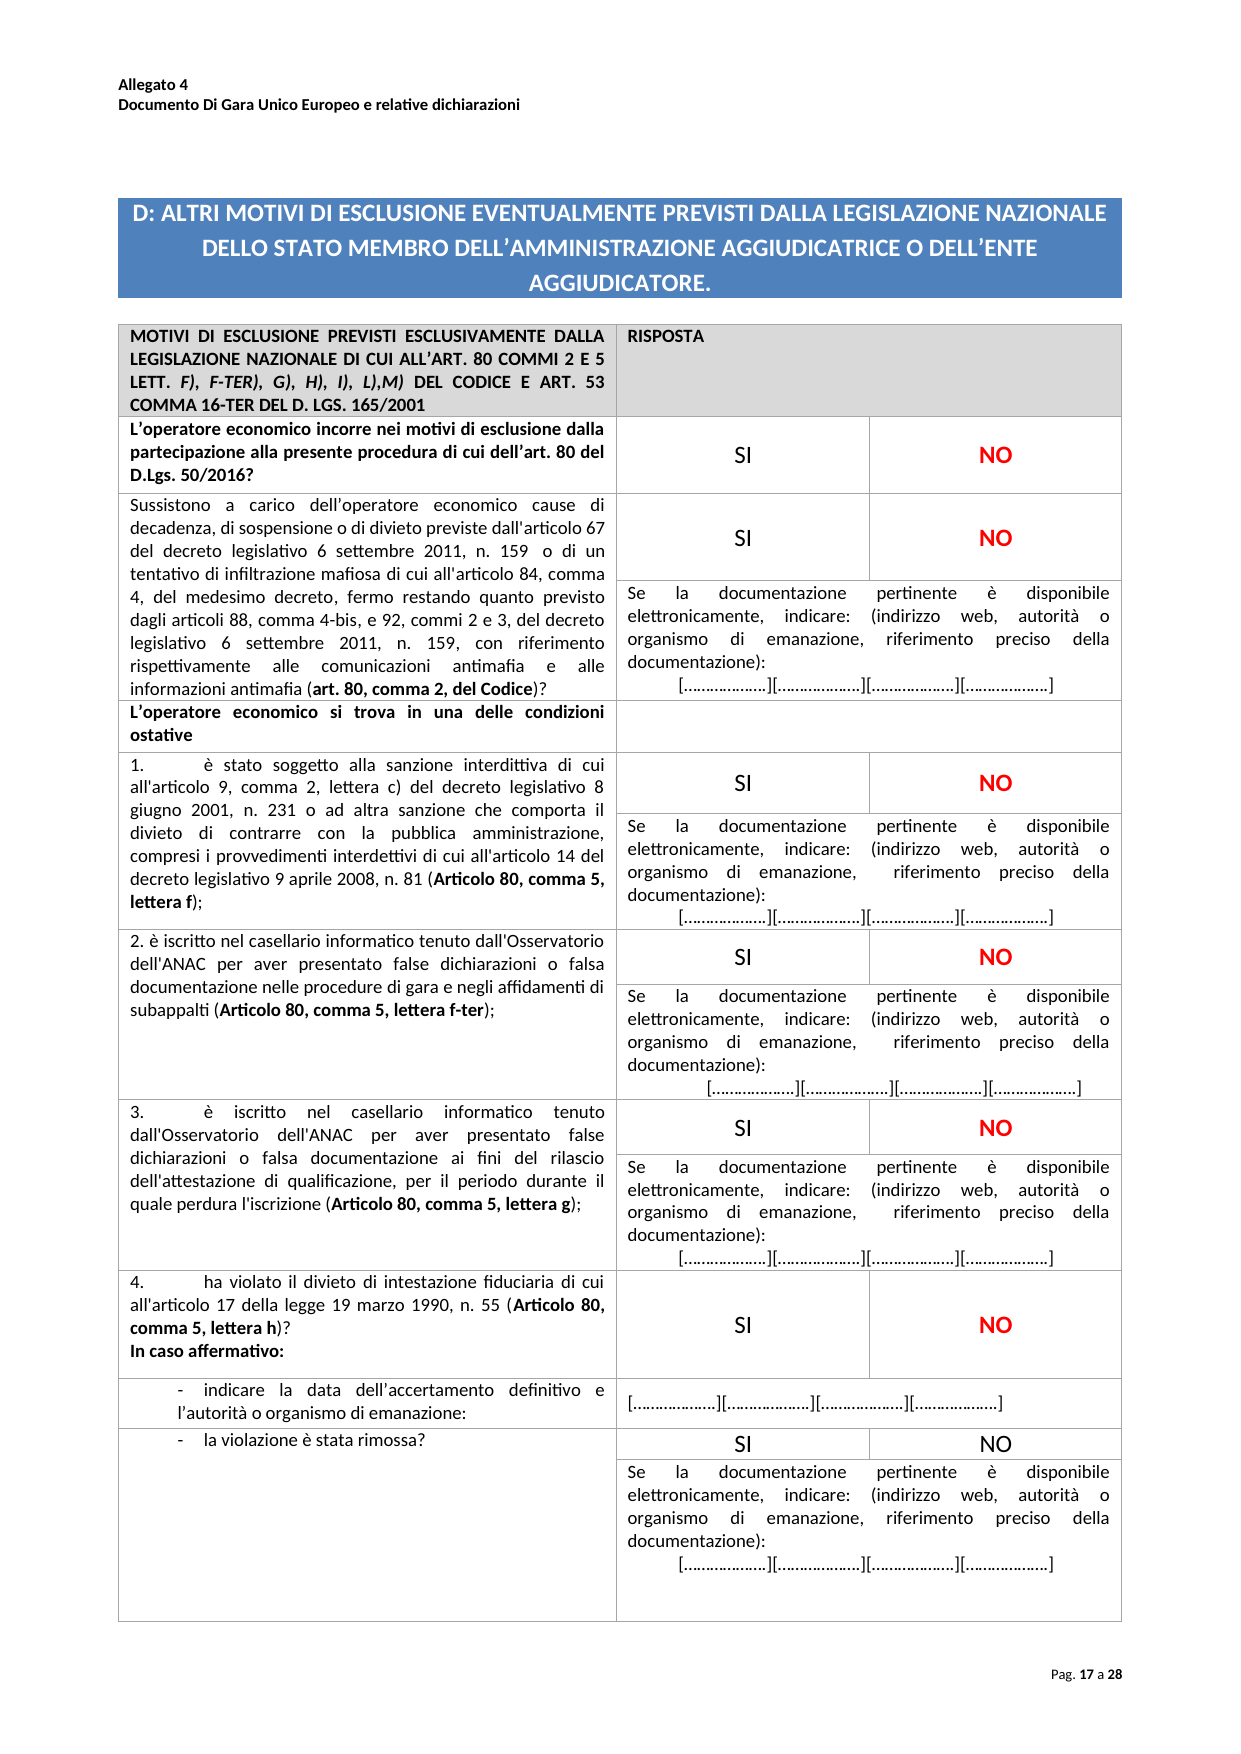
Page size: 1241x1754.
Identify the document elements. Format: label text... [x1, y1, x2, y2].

table_cell SI [617, 1271, 869, 1377]
table_cell SI [617, 753, 869, 813]
table_cell SI [617, 1429, 869, 1459]
table_cell SI [617, 1100, 869, 1154]
table_cell L’operatore economico incorre nei motivi di esclusione dalla partecipazione alla presente procedura di cui dell’art. 80 del D.Lgs. 50/2016? [119, 417, 616, 492]
table_cell [……………….][……………….][……………….][……………….] [617, 1379, 1121, 1427]
table_cell - la violazione è stata rimossa? [119, 1429, 616, 1621]
table_cell - indicare la data dell’accertamento definitivo e l’autorità o organismo di emanazione: [119, 1379, 616, 1427]
table_header RISPOSTA [617, 325, 1121, 416]
table_cell SI [617, 494, 869, 580]
table_header MOTIVI DI ESCLUSIONE PREVISTI ESCLUSIVAMENTE DALLA LEGISLAZIONE NAZIONALE DI CUI ALL’ART. 80 COMMI 2 E 5 LETT. F), F-TER), G), H), I), L),M) DEL CODICE E ART. 53 COMMA 16-TER DEL D. LGS. 165/2001 [119, 325, 616, 416]
table_cell 1. è stato soggetto alla sanzione interdittiva di cui all'articolo 9, comma 2, lettera c) del decreto legislativo 8 giugno 2001, n. 231 o ad altra sanzione che comporta il divieto di contrarre con la pubblica amministrazione, compresi i provvedimenti interdettivi di cui all'articolo 14 del decreto legislativo 9 aprile 2008, n. 81 (Articolo 80, comma 5, lettera f); [119, 753, 616, 929]
table_cell NO [870, 1100, 1121, 1154]
table_cell NO [870, 930, 1121, 983]
table_cell [617, 701, 1121, 752]
table_cell NO [870, 417, 1121, 492]
table_cell NO [870, 1271, 1121, 1377]
table_cell 2. è iscritto nel casellario informatico tenuto dall'Osservatorio dell'ANAC per aver presentato false dichiarazioni o falsa documentazione nelle procedure di gara e negli affidamenti di subappalti (Articolo 80, comma 5, lettera f-ter); [119, 930, 616, 1099]
table_cell NO [870, 753, 1121, 813]
table_cell SI [617, 930, 869, 983]
text D: ALTRI MOTIVI DI ESCLUSIONE EVENTUALMENTE PREVISTI DALLA LEGISLAZIONE NAZIONALE DELLO STATO MEMBRO DELL’AMMINISTRAZIONE AGGIUDICATRICE O DELL’ENTE AGGIUDICATORE. [118, 198, 1122, 298]
table_cell NO [870, 494, 1121, 580]
table_cell Sussistono a carico dell’operatore economico cause di decadenza, di sospensione o di divieto previste dall'articolo 67 del decreto legislativo 6 settembre 2011, n. 159 o di un tentativo di infiltrazione mafiosa di cui all'articolo 84, comma 4, del medesimo decreto, fermo restando quanto previsto dagli articoli 88, comma 4-bis, e 92, commi 2 e 3, del decreto legislativo 6 settembre 2011, n. 159, con riferimento rispettivamente alle comunicazioni antimafia e alle informazioni antimafia (art. 80, comma 2, del Codice)? [119, 494, 616, 700]
table_cell L’operatore economico si trova in una delle condizioni ostative [119, 701, 616, 752]
table_cell 3. è iscritto nel casellario informatico tenuto dall'Osservatorio dell'ANAC per aver presentato false dichiarazioni o falsa documentazione ai fini del rilascio dell'attestazione di qualificazione, per il periodo durante il quale perdura l'iscrizione (Articolo 80, comma 5, lettera g); [119, 1100, 616, 1269]
table_cell NO [870, 1429, 1121, 1459]
table_cell SI [617, 417, 869, 492]
table_cell 4. ha violato il divieto di intestazione fiduciaria di cui all'articolo 17 della legge 19 marzo 1990, n. 55 (Articolo 80, comma 5, lettera h)? In caso affermativo: [119, 1271, 616, 1377]
